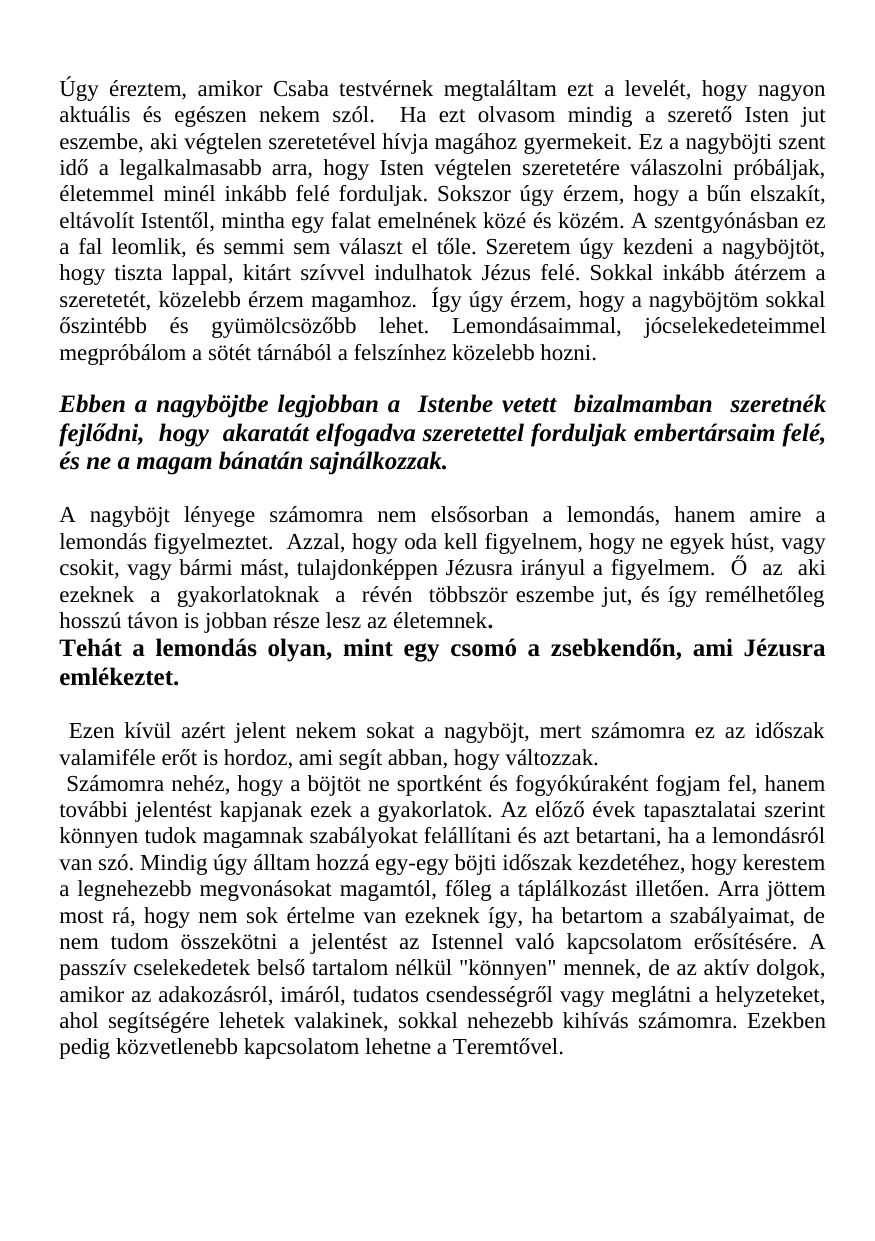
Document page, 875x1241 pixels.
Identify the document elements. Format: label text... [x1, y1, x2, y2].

text A nagyböjt lényege számomra nem elsősorban a lemondás, hanem amire a lemondás figyelmeztet. Azzal, hogy oda kell figyelnem, hogy ne egyek húst, vagy csokit, vagy bármi mást, tulajdonképpen Jézusra irányul a figyelmem. Ő az aki ezeknek a gyakorlatoknak a révén többször eszembe jut, és így remélhetőleg hosszú távon is jobban része lesz az életemnek. [59, 502, 827, 633]
text Úgy éreztem, amikor Csaba testvérnek megtaláltam ezt a levelét, hogy nagyon aktuális és egészen nekem szól. Ha ezt olvasom mindig a szerető Isten jut eszembe, aki végtelen szeretetével hívja magához gyermekeit. Ez a nagyböjti szent idő a legalkalmasabb arra, hogy Isten végtelen szeretetére válaszolni próbáljak, életemmel minél inkább felé forduljak. Sokszor úgy érzem, hogy a bűn elszakít, eltávolít Istentől, mintha egy falat emelnének közé és közém. A szentgyónásban ez a fal leomlik, és semmi sem választ el tőle. Szeretem úgy kezdeni a nagyböjtöt, hogy tiszta lappal, kitárt szívvel indulhatok Jézus felé. Sokkal inkább átérzem a szeretetét, közelebb érzem magamhoz. Így úgy érzem, hogy a nagyböjtöm sokkal őszintébb és gyümölcsözőbb lehet. Lemondásaimmal, jócselekedeteimmel megpróbálom a sötét tárnából a felszínhez közelebb hozni. [59, 75, 827, 365]
text Számomra nehéz, hogy a böjtöt ne sportként és fogyókúraként fogjam fel, hanem további jelentést kapjanak ezek a gyakorlatok. Az előző évek tapasztalatai szerint könnyen tudok magamnak szabályokat felállítani és azt betartani, ha a lemondásról van szó. Mindig úgy álltam hozzá egy-egy böjti időszak kezdetéhez, hogy kerestem a legnehezebb megvonásokat magamtól, főleg a táplálkozást illetően. Arra jöttem most rá, hogy nem sok értelme van ezeknek így, ha betartom a szabályaimat, de nem tudom összekötni a jelentést az Istennel való kapcsolatom erősítésére. A passzív cselekedetek belső tartalom nélkül "könnyen" mennek, de az aktív dolgok, amikor az adakozásról, imáról, tudatos csendességről vagy meglátni a helyzeteket, ahol segítségére lehetek valakinek, sokkal nehezebb kihívás számomra. Ezekben pedig közvetlenebb kapcsolatom lehetne a Teremtővel. [59, 770, 827, 1060]
text Tehát a lemondás olyan, mint egy csomó a zsebkendőn, ami Jézusra emlékeztet. [59, 633, 827, 691]
text Ebben a nagyböjtbe legjobban a Istenbe vetett bizalmamban szeretnék fejlődni, hogy akaratát elfogadva szeretettel forduljak embertársaim felé, és ne a magam bánatán sajnálkozzak. [59, 389, 827, 475]
text Ezen kívül azért jelent nekem sokat a nagyböjt, mert számomra ez az időszak valamiféle erőt is hordoz, ami segít abban, hogy változzak. [59, 717, 827, 770]
